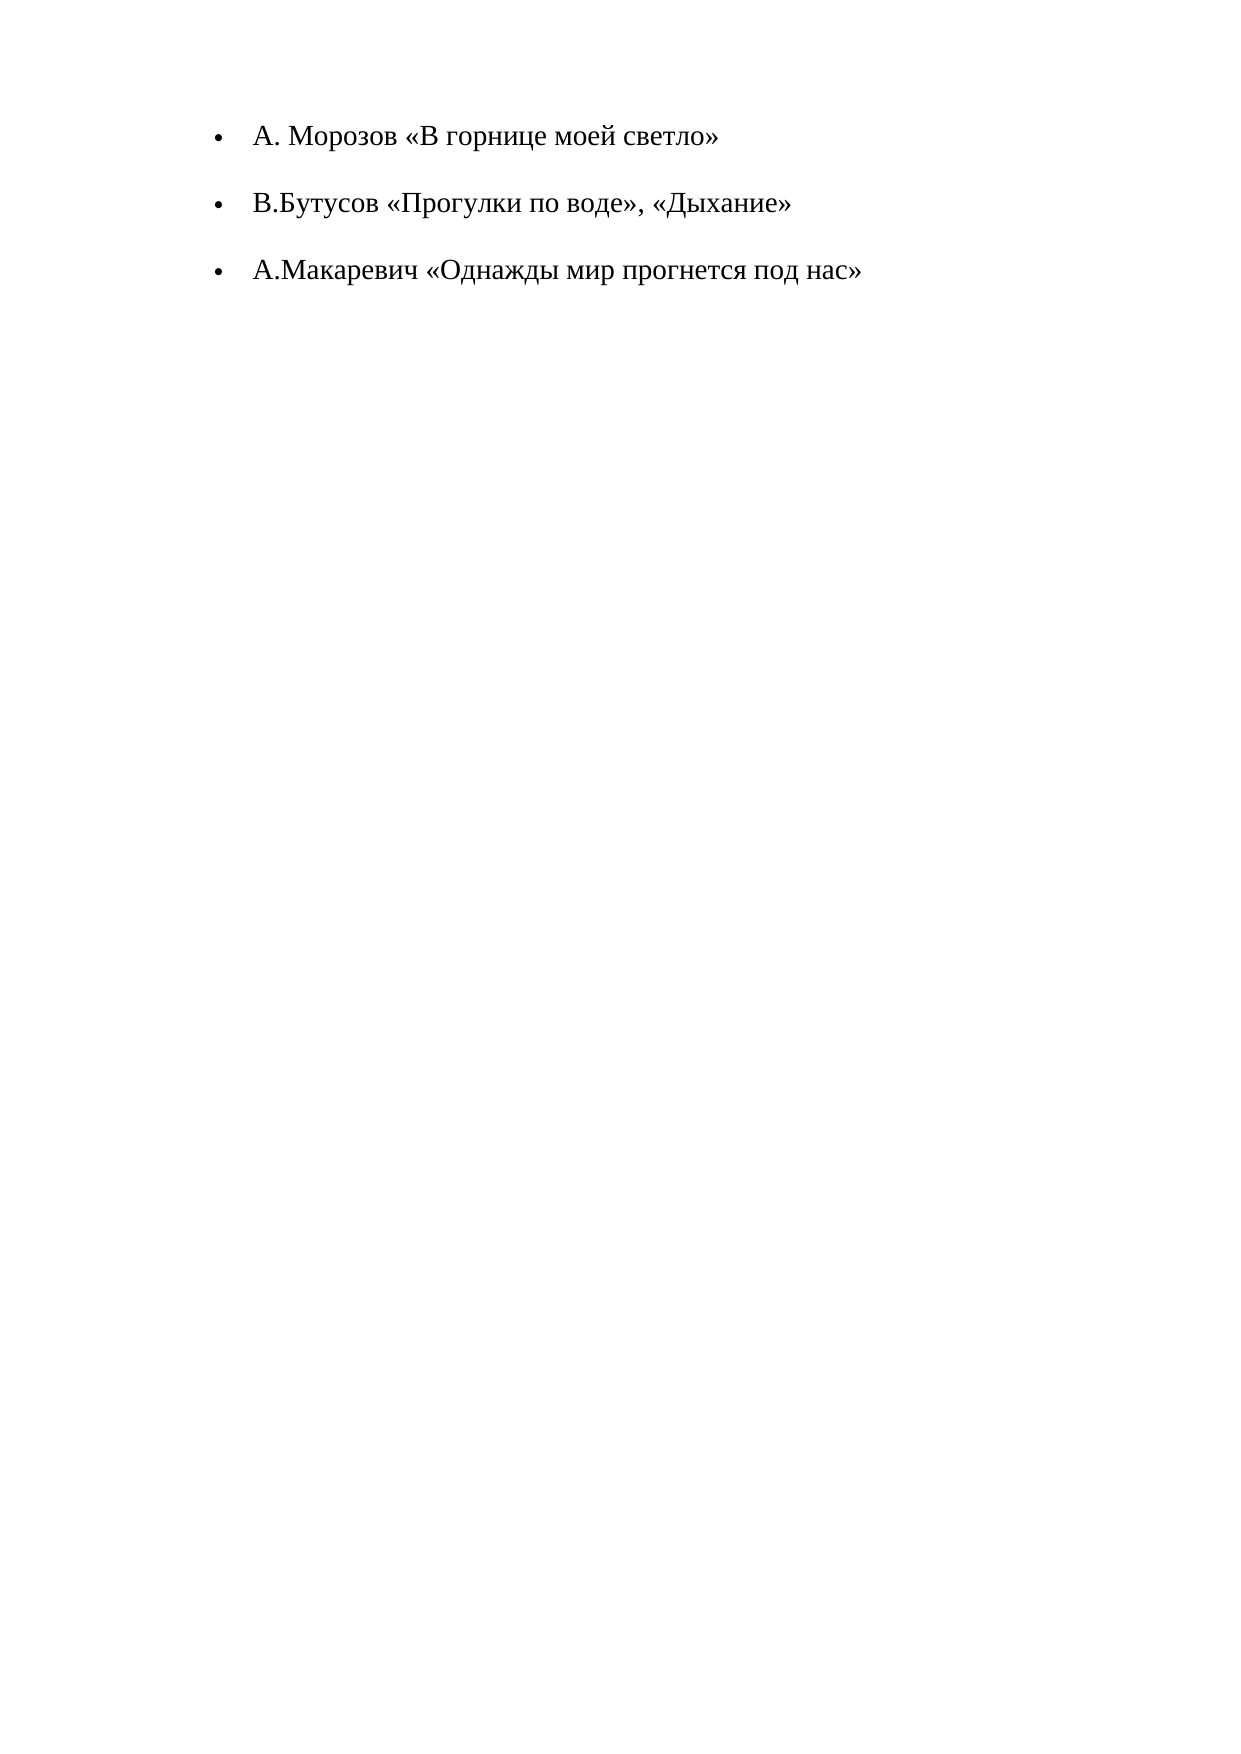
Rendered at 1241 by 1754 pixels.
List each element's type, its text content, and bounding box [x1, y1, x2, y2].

list В.Бутусов «Прогулки по воде», «Дыхание» [215, 185, 1152, 219]
list А. Морозов «В горнице моей светло» [215, 118, 1152, 152]
list А.Макаревич «Однажды мир прогнется под нас» [215, 252, 1152, 286]
